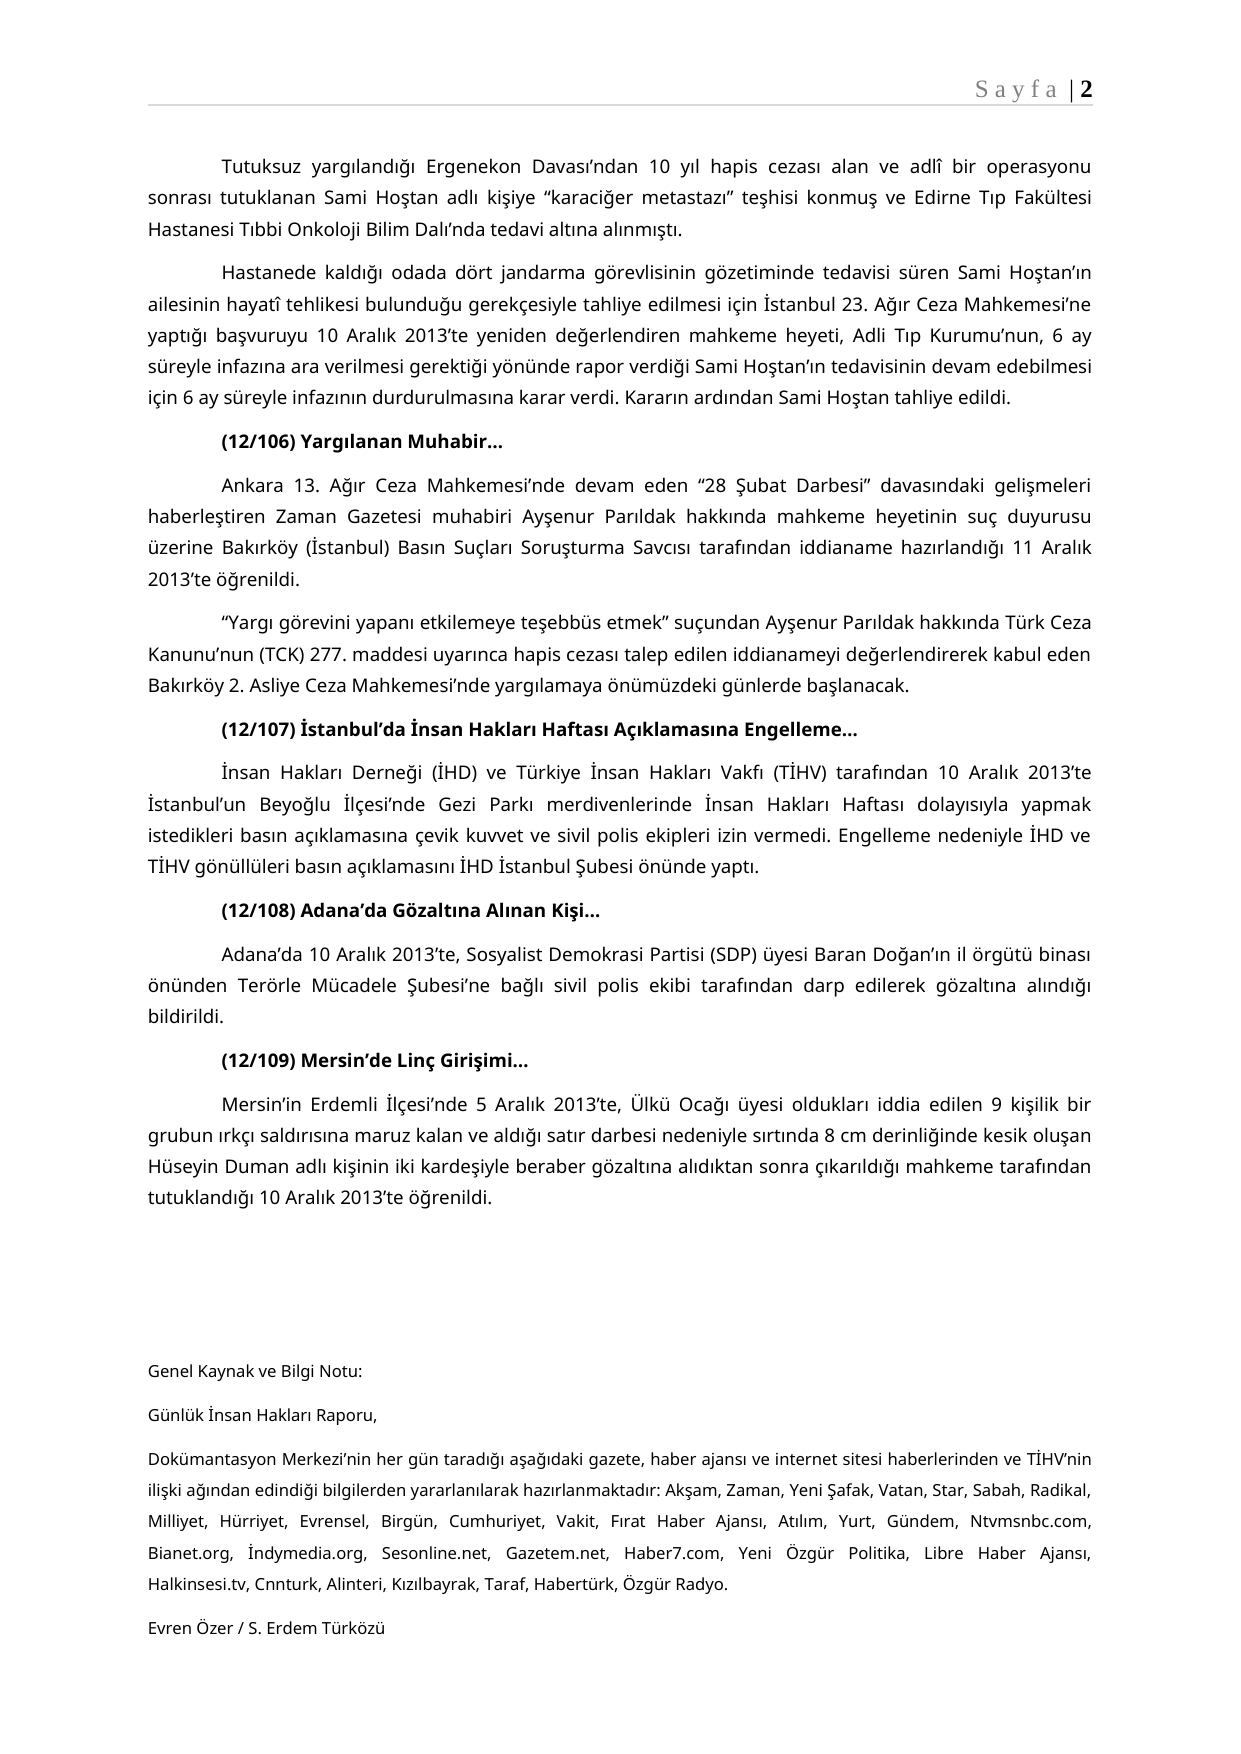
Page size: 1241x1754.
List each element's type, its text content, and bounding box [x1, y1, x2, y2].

text (12/109) Mersin’de Linç Girişimi… [148, 1041, 1093, 1073]
text (12/108) Adana’da Gözaltına Alınan Kişi… [148, 891, 1093, 923]
text (12/107) İstanbul’da İnsan Hakları Haftası Açıklamasına Engelleme… [148, 710, 1093, 741]
text Hastanede kaldığı odada dört jandarma görevlisinin gözetiminde tedavisi süren Sami Hoştan’ın ailesinin hayatî tehlikesi bulunduğu gerekçesiyle tahliye edilmesi için İstanbul 23. Ağır Ceza Mahkemesi’ne yaptığı başvuruyu 10 Aralık 2013’te yeniden değerlendiren mahkeme heyeti, Adli Tıp Kurumu’nun, 6 ay süreyle infazına ara verilmesi gerektiği yönünde rapor verdiği Sami Hoştan’ın tedavisinin devam edebilmesi için 6 ay süreyle infazının durdurulmasına karar verdi. Kararın ardından Sami Hoştan tahliye edildi. [148, 254, 1093, 410]
text Ankara 13. Ağır Ceza Mahkemesi’nde devam eden “28 Şubat Darbesi” davasındaki gelişmeleri haberleştiren Zaman Gazetesi muhabiri Ayşenur Parıldak hakkında mahkeme heyetinin suç duyurusu üzerine Bakırköy (İstanbul) Basın Suçları Soruşturma Savcısı tarafından iddianame hazırlandığı 11 Aralık 2013’te öğrenildi. [148, 466, 1093, 591]
text İnsan Hakları Derneği (İHD) ve Türkiye İnsan Hakları Vakfı (TİHV) tarafından 10 Aralık 2013’te İstanbul’un Beyoğlu İlçesi’nde Gezi Parkı merdivenlerinde İnsan Hakları Haftası dolayısıyla yapmak istedikleri basın açıklamasına çevik kuvvet ve sivil polis ekipleri izin vermedi. Engelleme nedeniyle İHD ve TİHV gönüllüleri basın açıklamasını İHD İstanbul Şubesi önünde yaptı. [148, 754, 1093, 879]
text “Yargı görevini yapanı etkilemeye teşebbüs etmek” suçundan Ayşenur Parıldak hakkında Türk Ceza Kanunu’nun (TCK) 277. maddesi uyarınca hapis cezası talep edilen iddianameyi değerlendirerek kabul eden Bakırköy 2. Asliye Ceza Mahkemesi’nde yargılamaya önümüzdeki günlerde başlanacak. [148, 604, 1093, 698]
text Mersin’in Erdemli İlçesi’nde 5 Aralık 2013’te, Ülkü Ocağı üyesi oldukları iddia edilen 9 kişilik bir grubun ırkçı saldırısına maruz kalan ve aldığı satır darbesi nedeniyle sırtında 8 cm derinliğinde kesik oluşan Hüseyin Duman adlı kişinin iki kardeşiyle beraber gözaltına alıdıktan sonra çıkarıldığı mahkeme tarafından tutuklandığı 10 Aralık 2013’te öğrenildi. [148, 1085, 1093, 1210]
text (12/106) Yargılanan Muhabir… [148, 423, 1093, 454]
text Tutuksuz yargılandığı Ergenekon Davası’ndan 10 yıl hapis cezası alan ve adlî bir operasyonu sonrası tutuklanan Sami Hoştan adlı kişiye “karaciğer metastazı” teşhisi konmuş ve Edirne Tıp Fakültesi Hastanesi Tıbbi Onkoloji Bilim Dalı’nda tedavi altına alınmıştı. [148, 148, 1093, 241]
text Adana’da 10 Aralık 2013’te, Sosyalist Demokrasi Partisi (SDP) üyesi Baran Doğan’ın il örgütü binası önünden Terörle Mücadele Şubesi’ne bağlı sivil polis ekibi tarafından darp edilerek gözaltına alındığı bildirildi. [148, 935, 1093, 1029]
